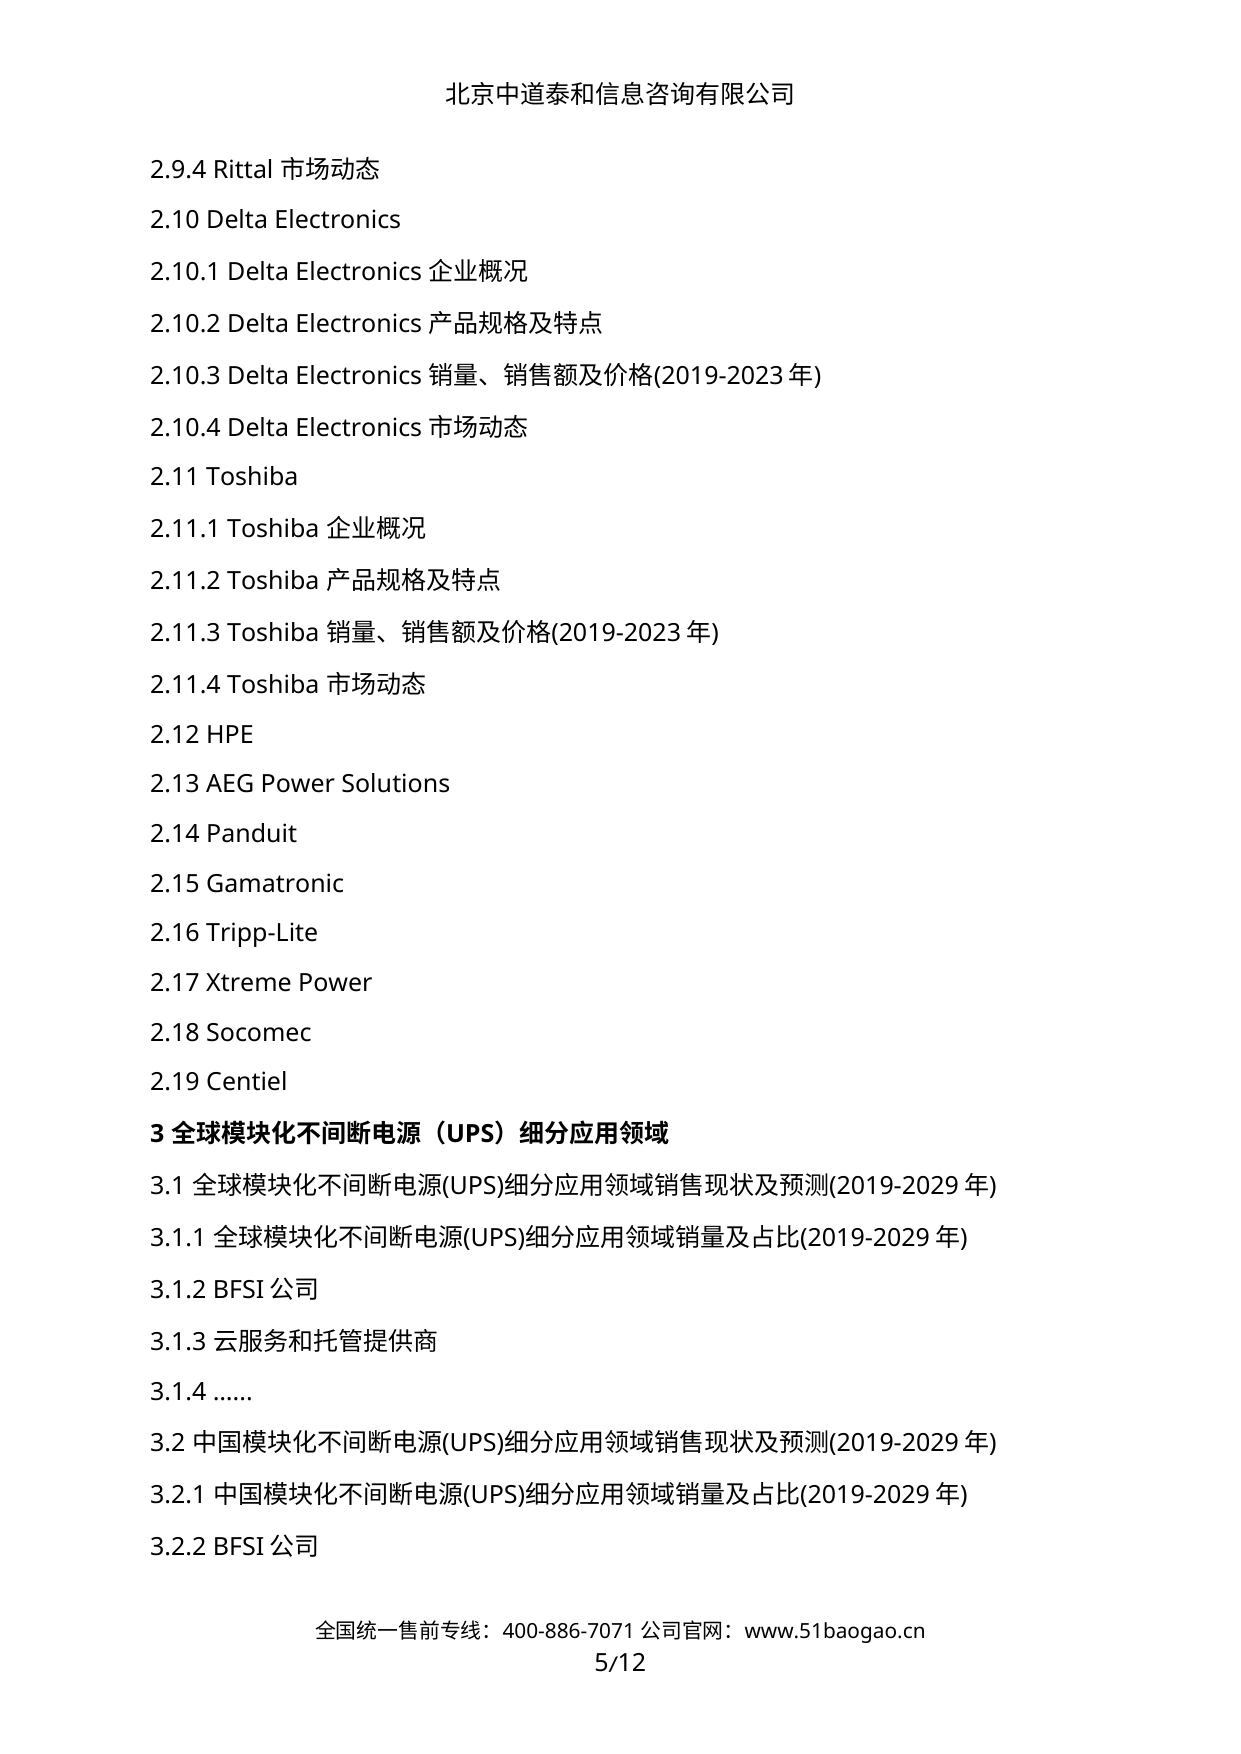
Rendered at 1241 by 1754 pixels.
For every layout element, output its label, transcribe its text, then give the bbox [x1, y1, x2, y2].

text 3.1.3 云服务和托管提供商 [150, 1321, 1090, 1357]
text 2.10.1 Delta Electronics 企业概况 [150, 252, 1090, 288]
text 3.1 全球模块化不间断电源(UPS)细分应用领域销售现状及预测(2019-2029年) [150, 1166, 1090, 1202]
text 3.2 中国模块化不间断电源(UPS)细分应用领域销售现状及预测(2019-2029年) [150, 1423, 1090, 1459]
text 2.17 Xtreme Power [150, 965, 1090, 999]
text 2.11.3 Toshiba 销量、销售额及价格(2019-2023年) [150, 612, 1090, 649]
text 2.11.2 Toshiba 产品规格及特点 [150, 561, 1090, 597]
text 2.16 Tripp-Lite [150, 915, 1090, 949]
text 2.12 HPE [150, 716, 1090, 750]
text 3.2.1 中国模块化不间断电源(UPS)细分应用领域销量及占比(2019-2029年) [150, 1475, 1090, 1511]
text 2.10 Delta Electronics [150, 202, 1090, 236]
text 2.10.3 Delta Electronics 销量、销售额及价格(2019-2023年) [150, 355, 1090, 392]
text 2.18 Socomec [150, 1014, 1090, 1048]
text 2.10.4 Delta Electronics 市场动态 [150, 407, 1090, 443]
text 3.1.4 …... [150, 1373, 1090, 1407]
text 2.15 Gamatronic [150, 865, 1090, 899]
text 2.19 Centiel [150, 1064, 1090, 1098]
text 3 全球模块化不间断电源（UPS）细分应用领域 [150, 1114, 1090, 1150]
text 3.1.2 BFSI公司 [150, 1269, 1090, 1306]
text 3.1.1 全球模块化不间断电源(UPS)细分应用领域销量及占比(2019-2029年) [150, 1217, 1090, 1254]
text 2.14 Panduit [150, 816, 1090, 850]
text 3.2.2 BFSI公司 [150, 1527, 1090, 1563]
text 2.10.2 Delta Electronics 产品规格及特点 [150, 303, 1090, 340]
text 2.13 AEG Power Solutions [150, 766, 1090, 800]
text 2.11.1 Toshiba 企业概况 [150, 509, 1090, 545]
text 2.9.4 Rittal 市场动态 [150, 150, 1090, 186]
text 2.11.4 Toshiba 市场动态 [150, 664, 1090, 701]
text 2.11 Toshiba [150, 459, 1090, 493]
